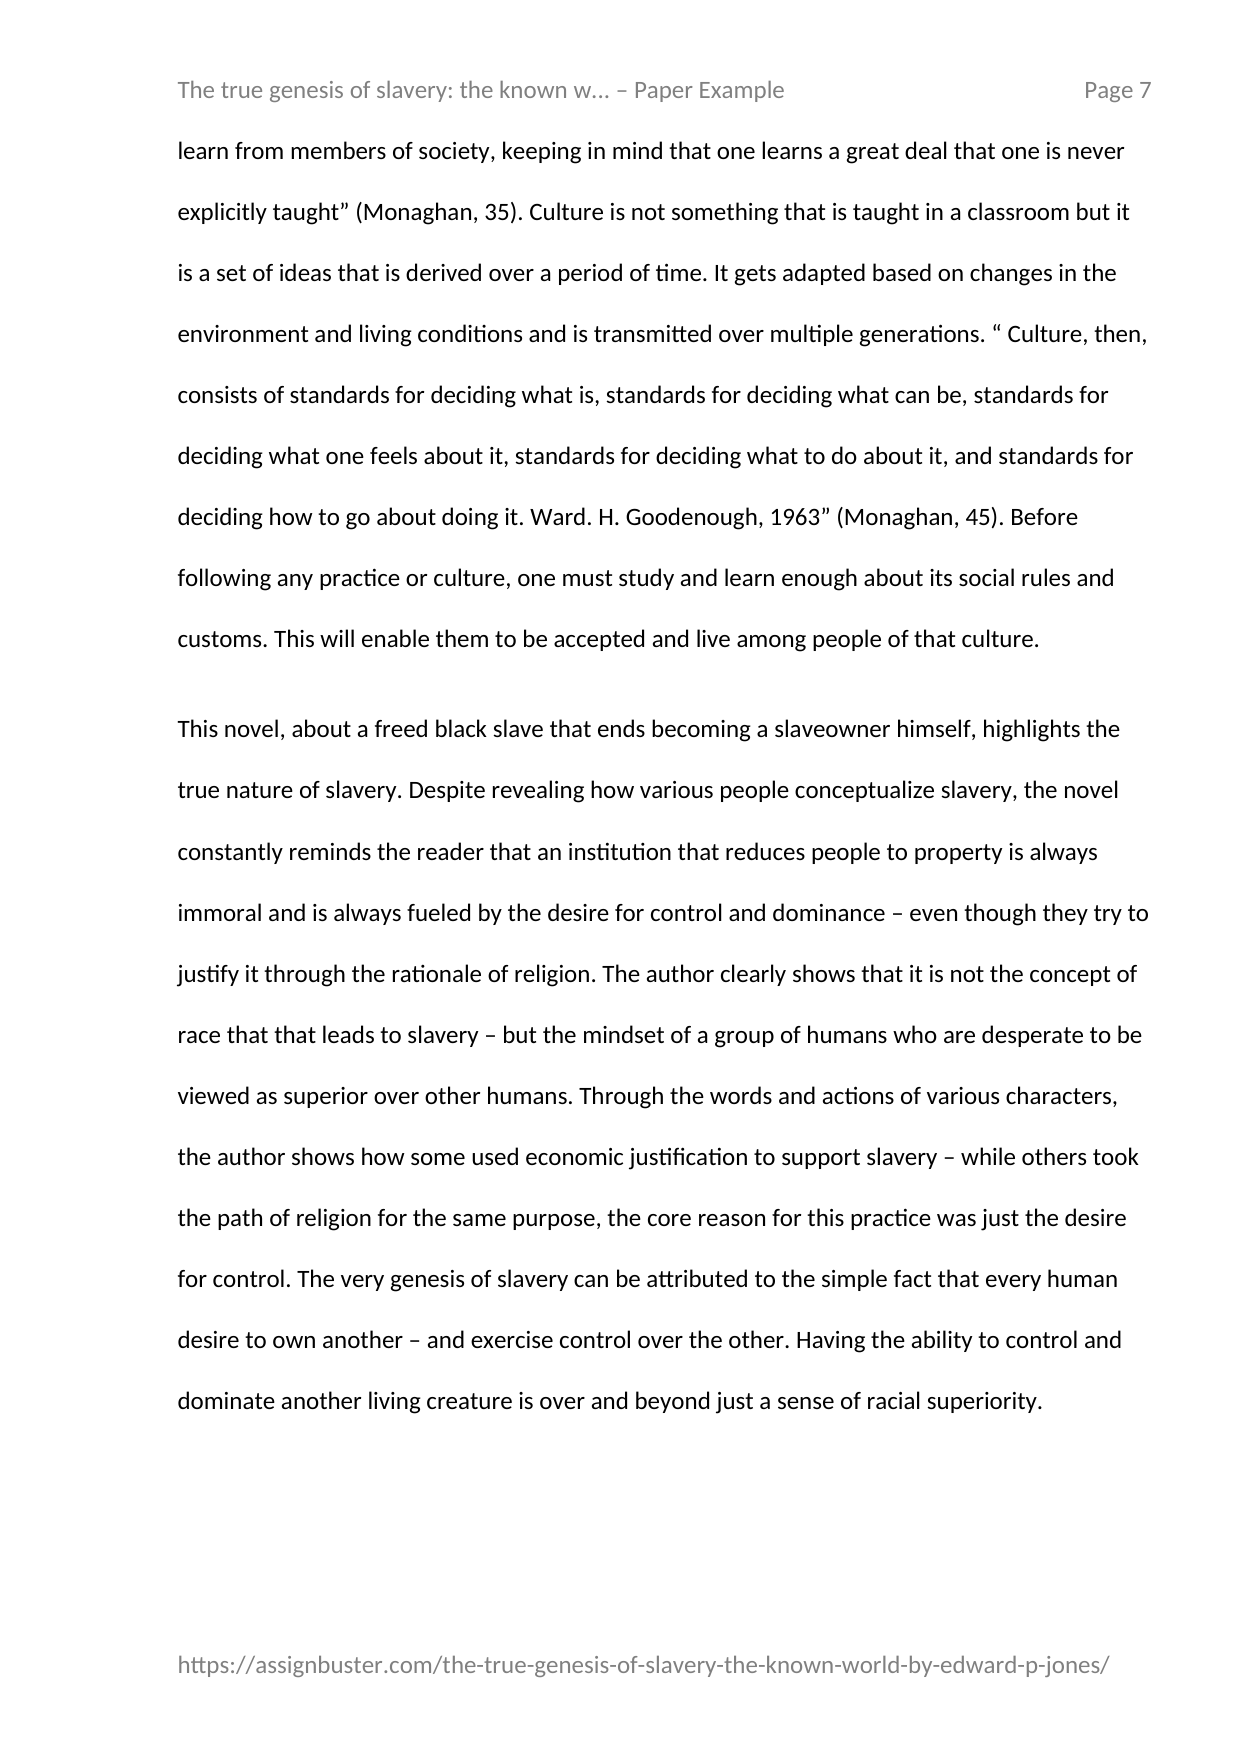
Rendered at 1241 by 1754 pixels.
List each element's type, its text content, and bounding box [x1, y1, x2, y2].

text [177, 135, 1152, 654]
text This novel, about a freed black slave that ends becoming a slaveowner himself, highlights the true nature of slavery. Despite revealing how various people conceptualize slavery, the novel constantly reminds the reader that an institution that reduces people to property is always immoral and is always fueled by the desire for control and dominance – even though they try to justify it through the rationale of religion. The author clearly shows that it is not the concept of race that that leads to slavery – but the mindset of a group of humans who are desperate to be viewed as superior over other humans. Through the words and actions of various characters, the author shows how some used economic justification to support slavery – while others took the path of religion for the same purpose, the core reason for this practice was just the desire for control. The very genesis of slavery can be attributed to the simple fact that every human desire to own another – and exercise control over the other. Having the ability to control and dominate another living creature is over and beyond just a sense of racial superiority. [177, 714, 1152, 1416]
